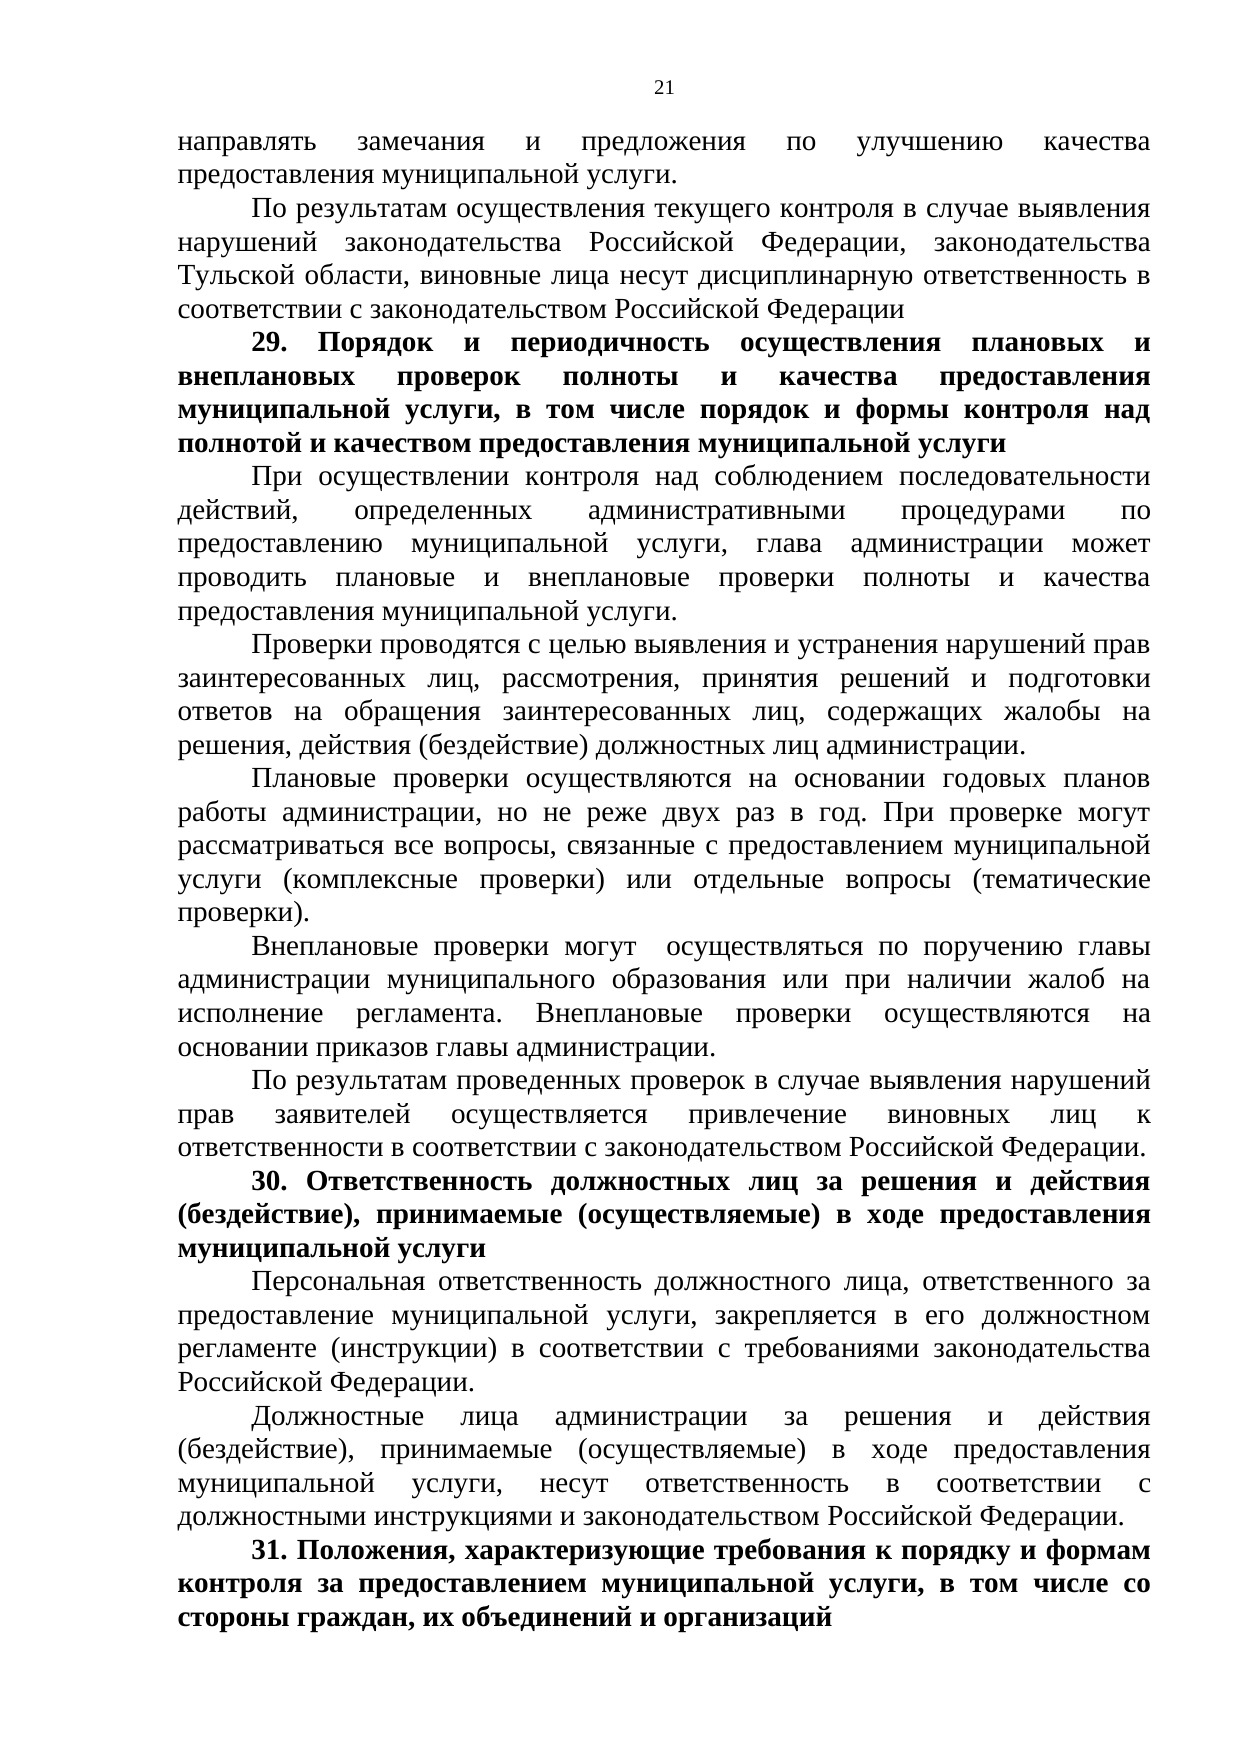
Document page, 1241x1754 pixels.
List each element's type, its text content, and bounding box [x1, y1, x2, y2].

text Плановые проверки осуществляются на основании годовых планов работы администрации, но не реже двух раз в год. При проверке могут рассматриваться все вопросы, связанные с предоставлением муниципальной услуги (комплексные проверки) или отдельные вопросы (тематические проверки). [177, 760, 1152, 928]
text По результатам осуществления текущего контроля в случае выявления нарушений законодательства Российской Федерации, законодательства Тульской области, виновные лица несут дисциплинарную ответственность в соответствии с законодательством Российской Федерации [177, 190, 1152, 324]
text Персональная ответственность должностного лица, ответственного за предоставление муниципальной услуги, закрепляется в его должностном регламенте (инструкции) в соответствии с требованиями законодательства Российской Федерации. [177, 1263, 1152, 1398]
text 30. Ответственность должностных лиц за решения и действия (бездействие), принимаемые (осуществляемые) в ходе предоставления муниципальной услуги [177, 1163, 1152, 1263]
text Должностные лица администрации за решения и действия (бездействие), принимаемые (осуществляемые) в ходе предоставления муниципальной услуги, несут ответственность в соответствии с должностными инструкциями и законодательством Российской Федерации. [177, 1398, 1152, 1532]
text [177, 123, 1152, 190]
text 29. Порядок и периодичность осуществления плановых и внеплановых проверок полноты и качества предоставления муниципальной услуги, в том числе порядок и формы контроля над полнотой и качеством предоставления муниципальной услуги [177, 324, 1152, 458]
text 31. Положения, характеризующие требования к порядку и формам контроля за предоставлением муниципальной услуги, в том числе со стороны граждан, их объединений и организаций [177, 1532, 1152, 1632]
text По результатам проведенных проверок в случае выявления нарушений прав заявителей осуществляется привлечение виновных лиц к ответственности в соответствии с законодательством Российской Федерации. [177, 1062, 1152, 1163]
text Проверки проводятся с целью выявления и устранения нарушений прав заинтересованных лиц, рассмотрения, принятия решений и подготовки ответов на обращения заинтересованных лиц, содержащих жалобы на решения, действия (бездействие) должностных лиц администрации. [177, 626, 1152, 760]
text Внеплановые проверки могут осуществляться по поручению главы администрации муниципального образования или при наличии жалоб на исполнение регламента. Внеплановые проверки осуществляются на основании приказов главы администрации. [177, 928, 1152, 1062]
text При осуществлении контроля над соблюдением последовательности действий, определенных административными процедурами по предоставлению муниципальной услуги, глава администрации может проводить плановые и внеплановые проверки полноты и качества предоставления муниципальной услуги. [177, 458, 1152, 626]
